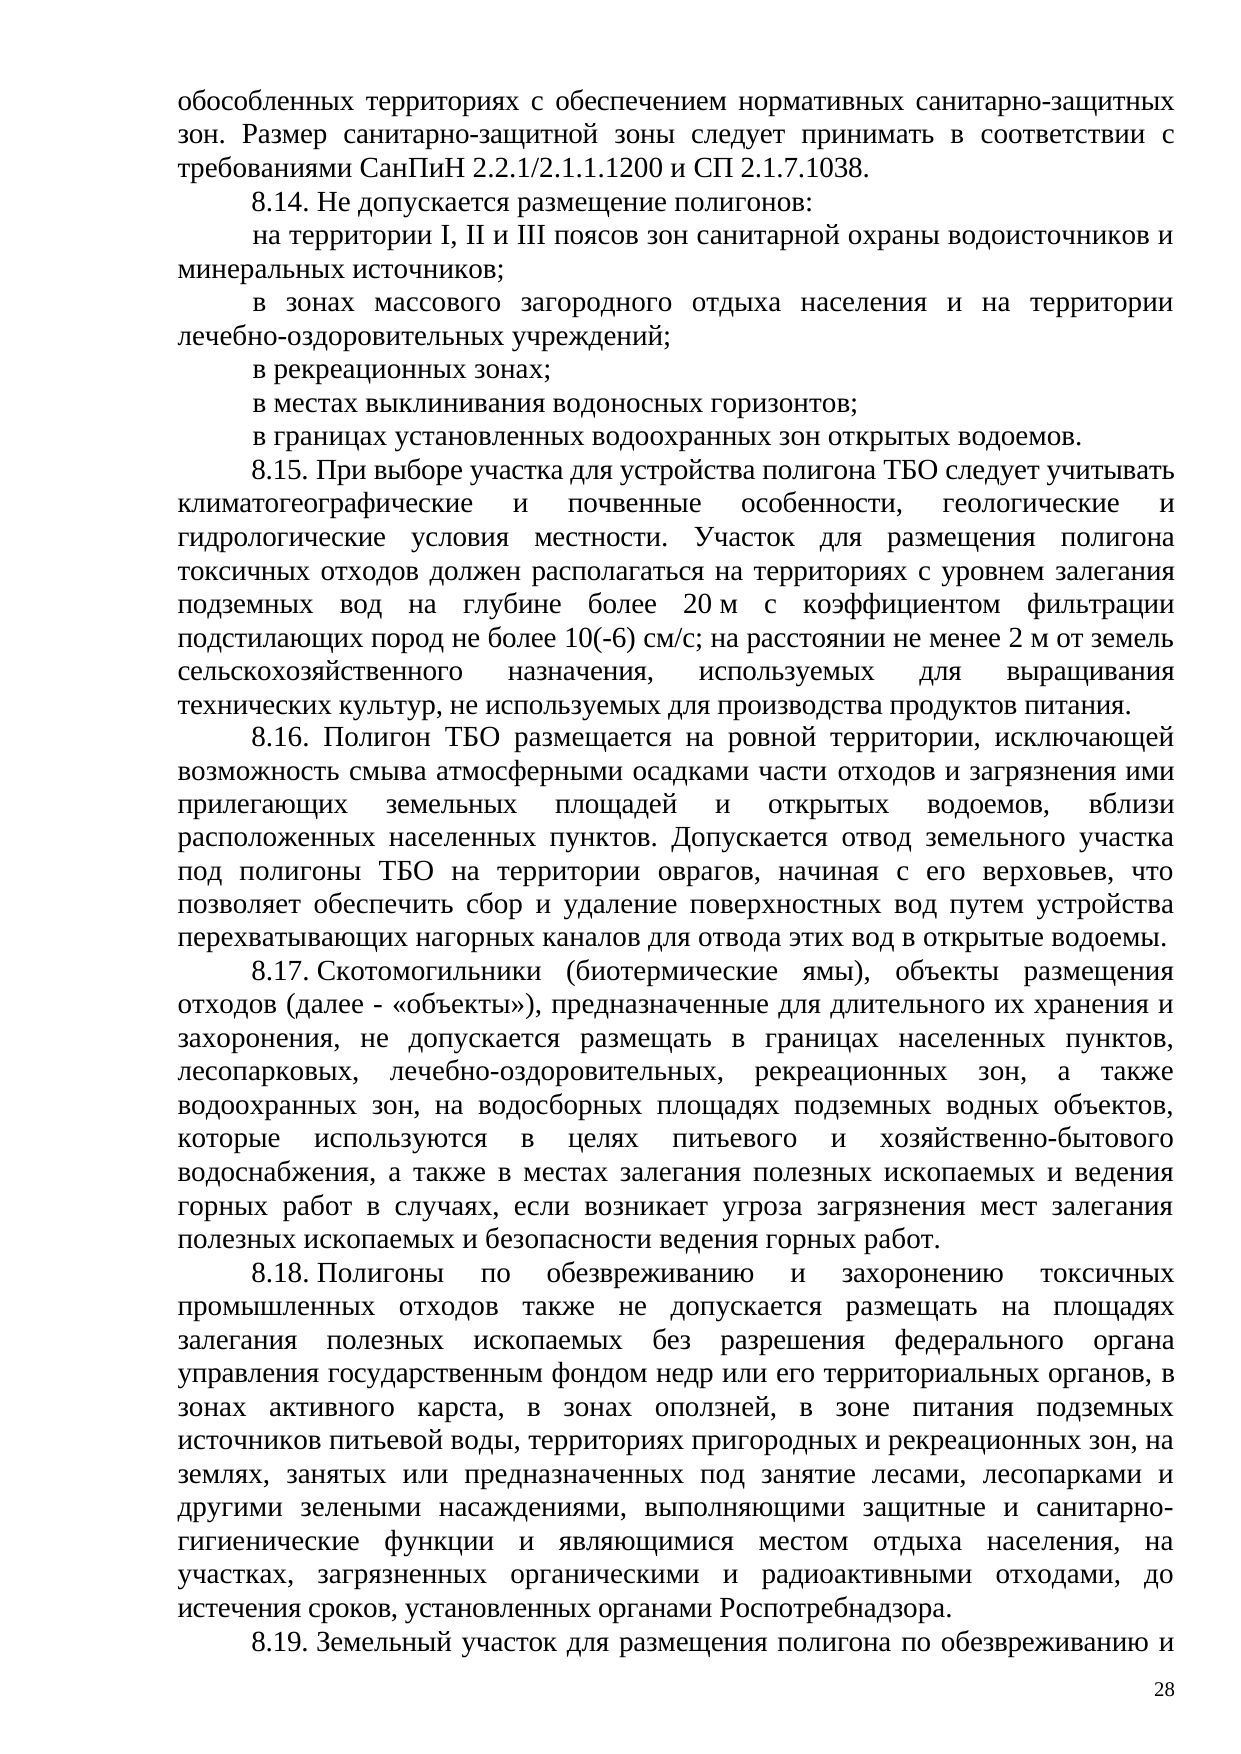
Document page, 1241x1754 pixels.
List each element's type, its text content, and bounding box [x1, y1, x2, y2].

text на территории I, II и III поясов зон санитарной охраны водоисточников и минеральных источников; [177, 217, 1175, 284]
text 8.15. При выборе участка для устройства полигона ТБО следует учитывать климатогеографические и почвенные особенности, геологические и гидрологические условия местности. Участок для размещения полигона токсичных отходов должен располагаться на территориях с уровнем залегания подземных вод на глубине более 20 м с коэффициентом фильтрации подстилающих пород не более 10(-6) см/с; на расстоянии не менее 2 м от земель сельскохозяйственного назначения, используемых для выращивания технических культур, не используемых для производства продуктов питания. [177, 452, 1175, 720]
text в рекреационных зонах; [177, 351, 1175, 385]
text в границах установленных водоохранных зон открытых водоемов. [177, 418, 1175, 452]
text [177, 83, 1175, 184]
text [177, 1624, 1175, 1657]
text в зонах массового загородного отдыха населения и на территории лечебно-оздоровительных учреждений; [177, 284, 1175, 351]
text 8.17. Скотомогильники (биотермические ямы), объекты размещения отходов (далее - «объекты»), предназначенные для длительного их хранения и захоронения, не допускается размещать в границах населенных пунктов, лесопарковых, лечебно-оздоровительных, рекреационных зон, а также водоохранных зон, на водосборных площадях подземных водных объектов, которые используются в целях питьевого и хозяйственно-бытового водоснабжения, а также в местах залегания полезных ископаемых и ведения горных работ в случаях, если возникает угроза загрязнения мест залегания полезных ископаемых и безопасности ведения горных работ. [177, 953, 1175, 1255]
text 8.14. Не допускается размещение полигонов: [177, 184, 1175, 217]
text в местах выклинивания водоносных горизонтов; [177, 385, 1175, 418]
text 8.18. Полигоны по обезвреживанию и захоронению токсичных промышленных отходов также не допускается размещать на площадях залегания полезных ископаемых без разрешения федерального органа управления государственным фондом недр или его территориальных органов, в зонах активного карста, в зонах оползней, в зоне питания подземных источников питьевой воды, территориях пригородных и рекреационных зон, на землях, занятых или предназначенных под занятие лесами, лесопарками и другими зелеными насаждениями, выполняющими защитные и санитарно-гигиенические функции и являющимися местом отдыха населения, на участках, загрязненных органическими и радиоактивными отходами, до истечения сроков, установленных органами Роспотребнадзора. [177, 1255, 1175, 1624]
text 8.16. Полигон ТБО размещается на ровной территории, исключающей возможность смыва атмосферными осадками части отходов и загрязнения ими прилегающих земельных площадей и открытых водоемов, вблизи расположенных населенных пунктов. Допускается отвод земельного участка под полигоны ТБО на территории оврагов, начиная с его верховьев, что позволяет обеспечить сбор и удаление поверхностных вод путем устройства перехватывающих нагорных каналов для отвода этих вод в открытые водоемы. [177, 720, 1175, 953]
